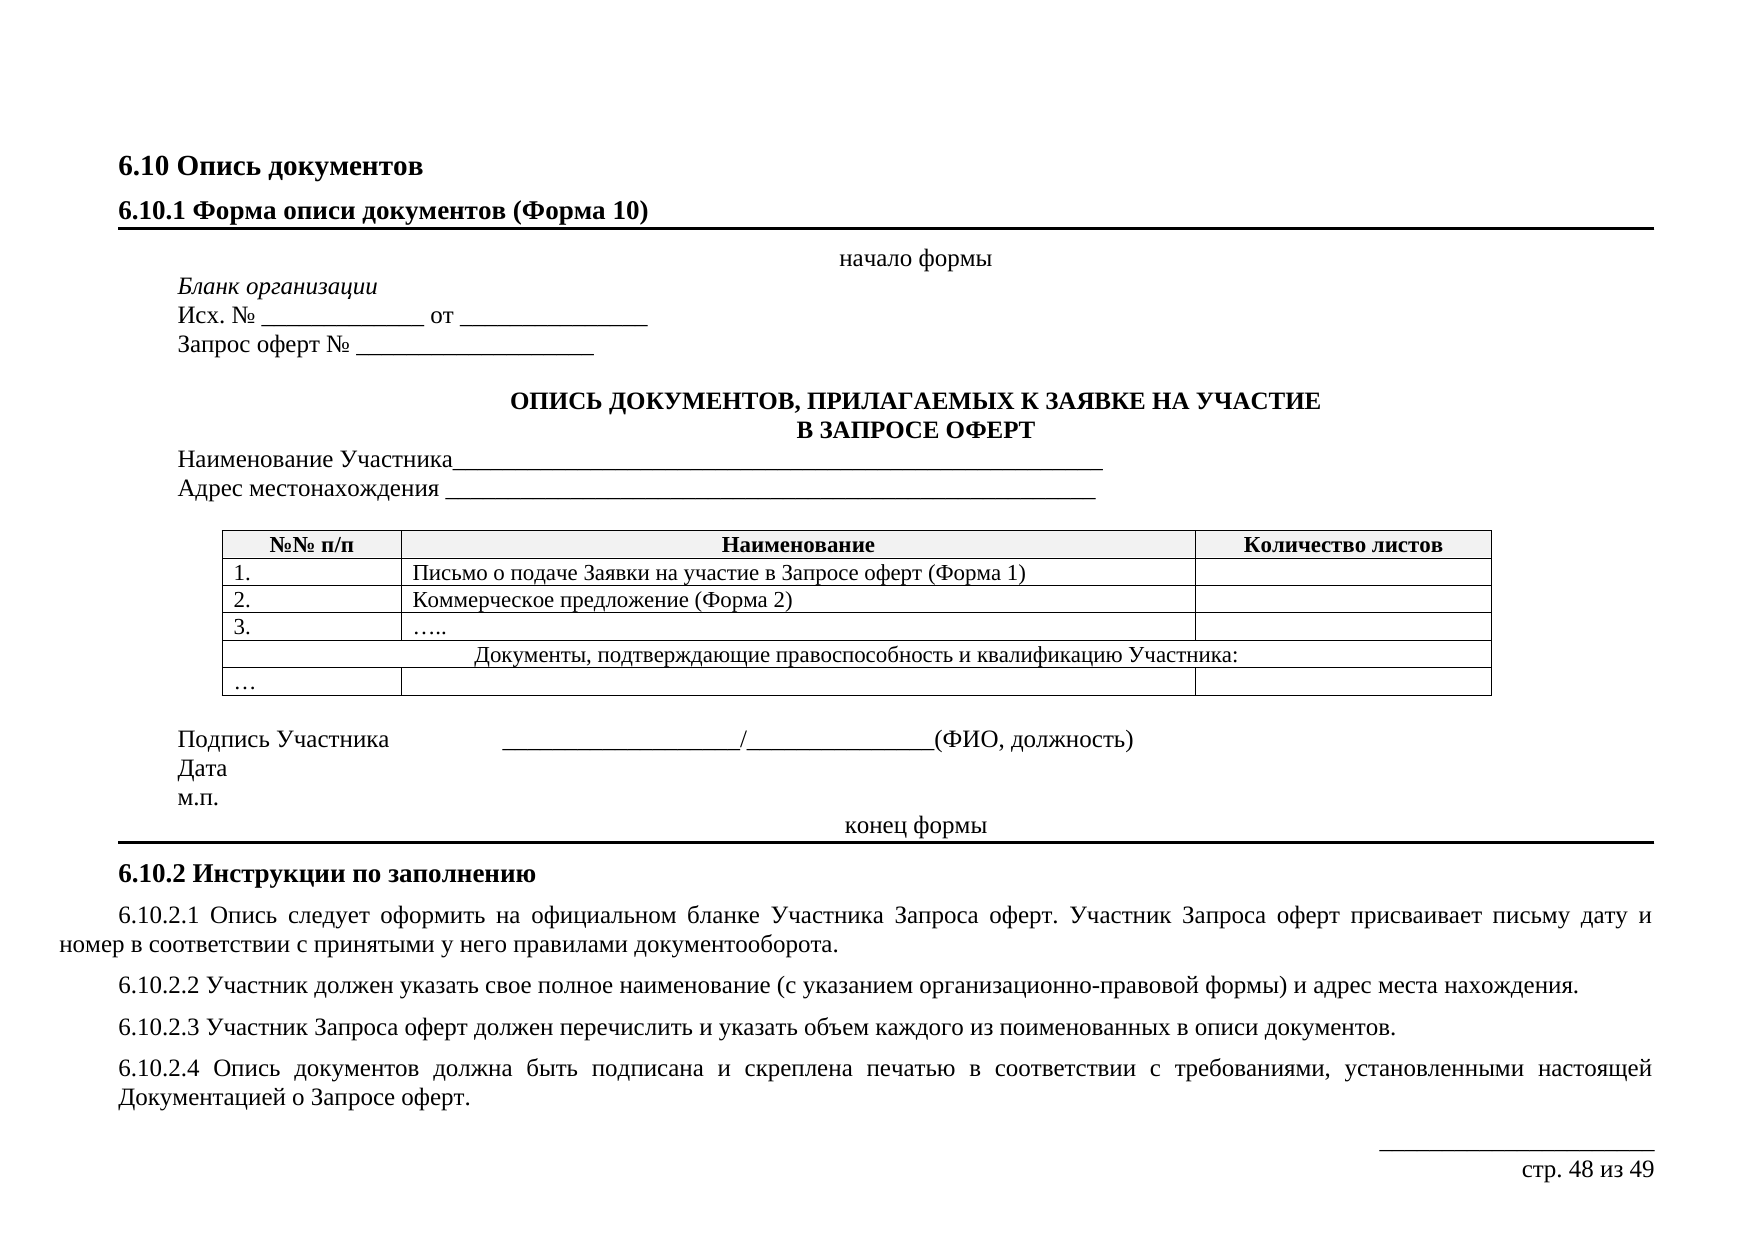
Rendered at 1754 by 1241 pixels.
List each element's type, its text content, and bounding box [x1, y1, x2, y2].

text начало формы [118, 243, 1654, 271]
text конец формы [118, 811, 1654, 841]
table_cell 2. [223, 586, 401, 612]
text Исх. № _____________ от _______________ [118, 300, 1654, 329]
table_cell Письмо о подаче Заявки на участие в Запросе оферт (Форма 1) [402, 559, 1195, 585]
text Дата [118, 753, 1654, 782]
table_header Количество листов [1196, 531, 1491, 557]
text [118, 1053, 1654, 1111]
subtitle 6.10.2 Инструкции по заполнению [118, 857, 1654, 888]
text Адрес местонахождения ____________________________________________________ [118, 473, 1654, 501]
subtitle 6.10 Опись документов [118, 148, 1654, 181]
table_header Наименование [402, 531, 1195, 557]
text 6.10.2.2 Участник должен указать свое полное наименование (с указанием организационно-правовой формы) и адрес места нахождения. [59, 971, 1654, 999]
text Подпись Участника ___________________/_______________(ФИО, должность) [118, 724, 1654, 753]
table_cell Документы, подтверждающие правоспособность и квалификацию Участника: [223, 641, 1491, 667]
table_cell [1196, 559, 1491, 585]
table_cell [1196, 613, 1491, 640]
table_cell [1196, 668, 1491, 694]
text Бланк организации [118, 271, 1654, 300]
table_cell [402, 668, 1195, 694]
text м.п. [118, 782, 1654, 811]
table_cell … [223, 668, 401, 694]
text В ЗАПРОСЕ ОФЕРТ [118, 415, 1654, 444]
table_cell ….. [402, 613, 1195, 640]
text 6.10.2.3 Участник Запроса оферт должен перечислить и указать объем каждого из поименованных в описи документов. [59, 1012, 1654, 1041]
table_cell 1. [223, 559, 401, 585]
table_cell [1196, 586, 1491, 612]
text 6.10.2.1 Опись следует оформить на официальном бланке Участника Запроса оферт. Участник Запроса оферт присваивает письму дату и номер в соответствии с принятыми у него правилами документооборота. [59, 901, 1654, 958]
text Наименование Участника____________________________________________________ [118, 444, 1654, 473]
table_header №№ п/п [223, 531, 401, 557]
subtitle 6.10.1 Форма описи документов (Форма 10) [118, 194, 1654, 227]
table_cell 3. [223, 613, 401, 640]
table_cell Коммерческое предложение (Форма 2) [402, 586, 1195, 612]
text ОПИСЬ ДОКУМЕНТОВ, ПРИЛАГАЕМЫХ К ЗАЯВКЕ НА УЧАСТИЕ [118, 386, 1654, 415]
text Запрос оферт № ___________________ [118, 329, 1654, 358]
